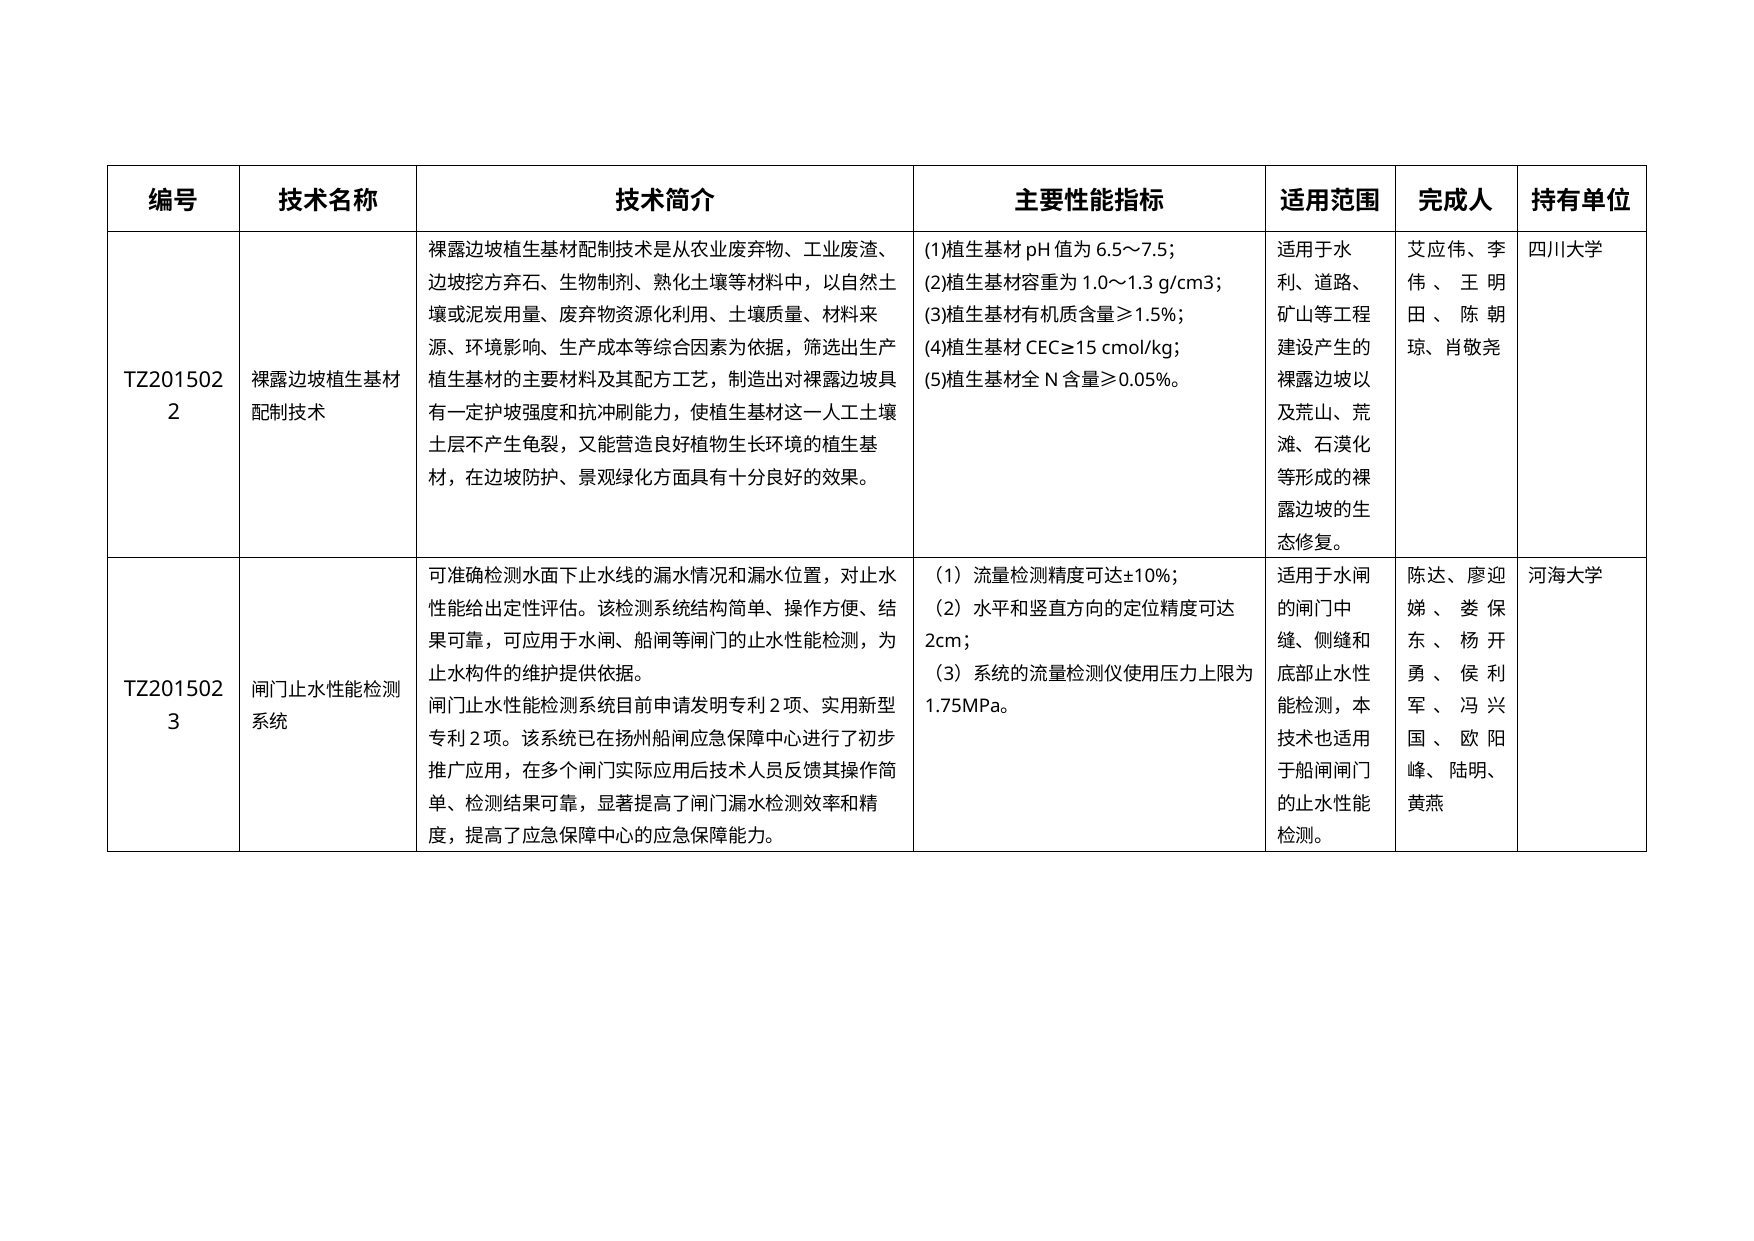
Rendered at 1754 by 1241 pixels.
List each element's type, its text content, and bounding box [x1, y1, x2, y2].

table_header 技术名称 [240, 166, 416, 231]
table_cell 可准确检测水面下止水线的漏水情况和漏水位置，对止水性能给出定性评估。该检测系统结构简单、操作方便、结果可靠，可应用于水闸、船闸等闸门的止水性能检测，为止水构件的维护提供依据。 闸门止水性能检测系统目前申请发明专利2项、实用新型专利2项。该系统已在扬州船闸应急保障中心进行了初步推广应用，在多个闸门实际应用后技术人员反馈其操作简单、检测结果可靠，显著提高了闸门漏水检测效率和精度，提高了应急保障中心的应急保障能力。 [417, 558, 913, 851]
table_header 技术简介 [417, 166, 913, 231]
table_cell 艾应伟、李伟、王明田、陈朝琼、肖敬尧 [1396, 232, 1517, 557]
table_cell TZ2015023 [108, 558, 239, 851]
table_header 持有单位 [1518, 166, 1646, 231]
table_cell 裸露边坡植生基材配制技术是从农业废弃物、工业废渣、边坡挖方弃石、生物制剂、熟化土壤等材料中，以自然土壤或泥炭用量、废弃物资源化利用、土壤质量、材料来源、环境影响、生产成本等综合因素为依据，筛选出生产植生基材的主要材料及其配方工艺，制造出对裸露边坡具有一定护坡强度和抗冲刷能力，使植生基材这一人工土壤土层不产生龟裂，又能营造良好植物生长环境的植生基材，在边坡防护、景观绿化方面具有十分良好的效果。 [417, 232, 913, 557]
table_cell 适用于水闸的闸门中缝、侧缝和底部止水性能检测，本技术也适用于船闸闸门的止水性能检测。 [1266, 558, 1395, 851]
table_header 适用范围 [1266, 166, 1395, 231]
table_cell 河海大学 [1518, 558, 1646, 851]
table_cell 陈达、廖迎娣、娄保东、杨开勇、侯利军、冯兴国、欧阳峰、 陆明、黄燕 [1396, 558, 1517, 851]
table_cell （1）流量检测精度可达±10%； （2）水平和竖直方向的定位精度可达2cm； （3）系统的流量检测仪使用压力上限为1.75MPa。 [914, 558, 1265, 851]
table_header 主要性能指标 [914, 166, 1265, 231]
table_cell 适用于水利、道路、矿山等工程建设产生的裸露边坡以及荒山、荒滩、石漠化等形成的裸露边坡的生态修复。 [1266, 232, 1395, 557]
table_header 完成人 [1396, 166, 1517, 231]
table_header 编号 [108, 166, 239, 231]
table_cell (1)植生基材pH值为6.5～7.5； (2)植生基材容重为1.0～1.3 g/cm3； (3)植生基材有机质含量≥1.5%； (4)植生基材CEC≥15 cmol/kg； (5)植生基材全N含量≥0.05%。 [914, 232, 1265, 557]
table_cell 裸露边坡植生基材配制技术 [240, 232, 416, 557]
table_cell 闸门止水性能检测系统 [240, 558, 416, 851]
table_cell TZ2015022 [108, 232, 239, 557]
table_cell 四川大学 [1518, 232, 1646, 557]
